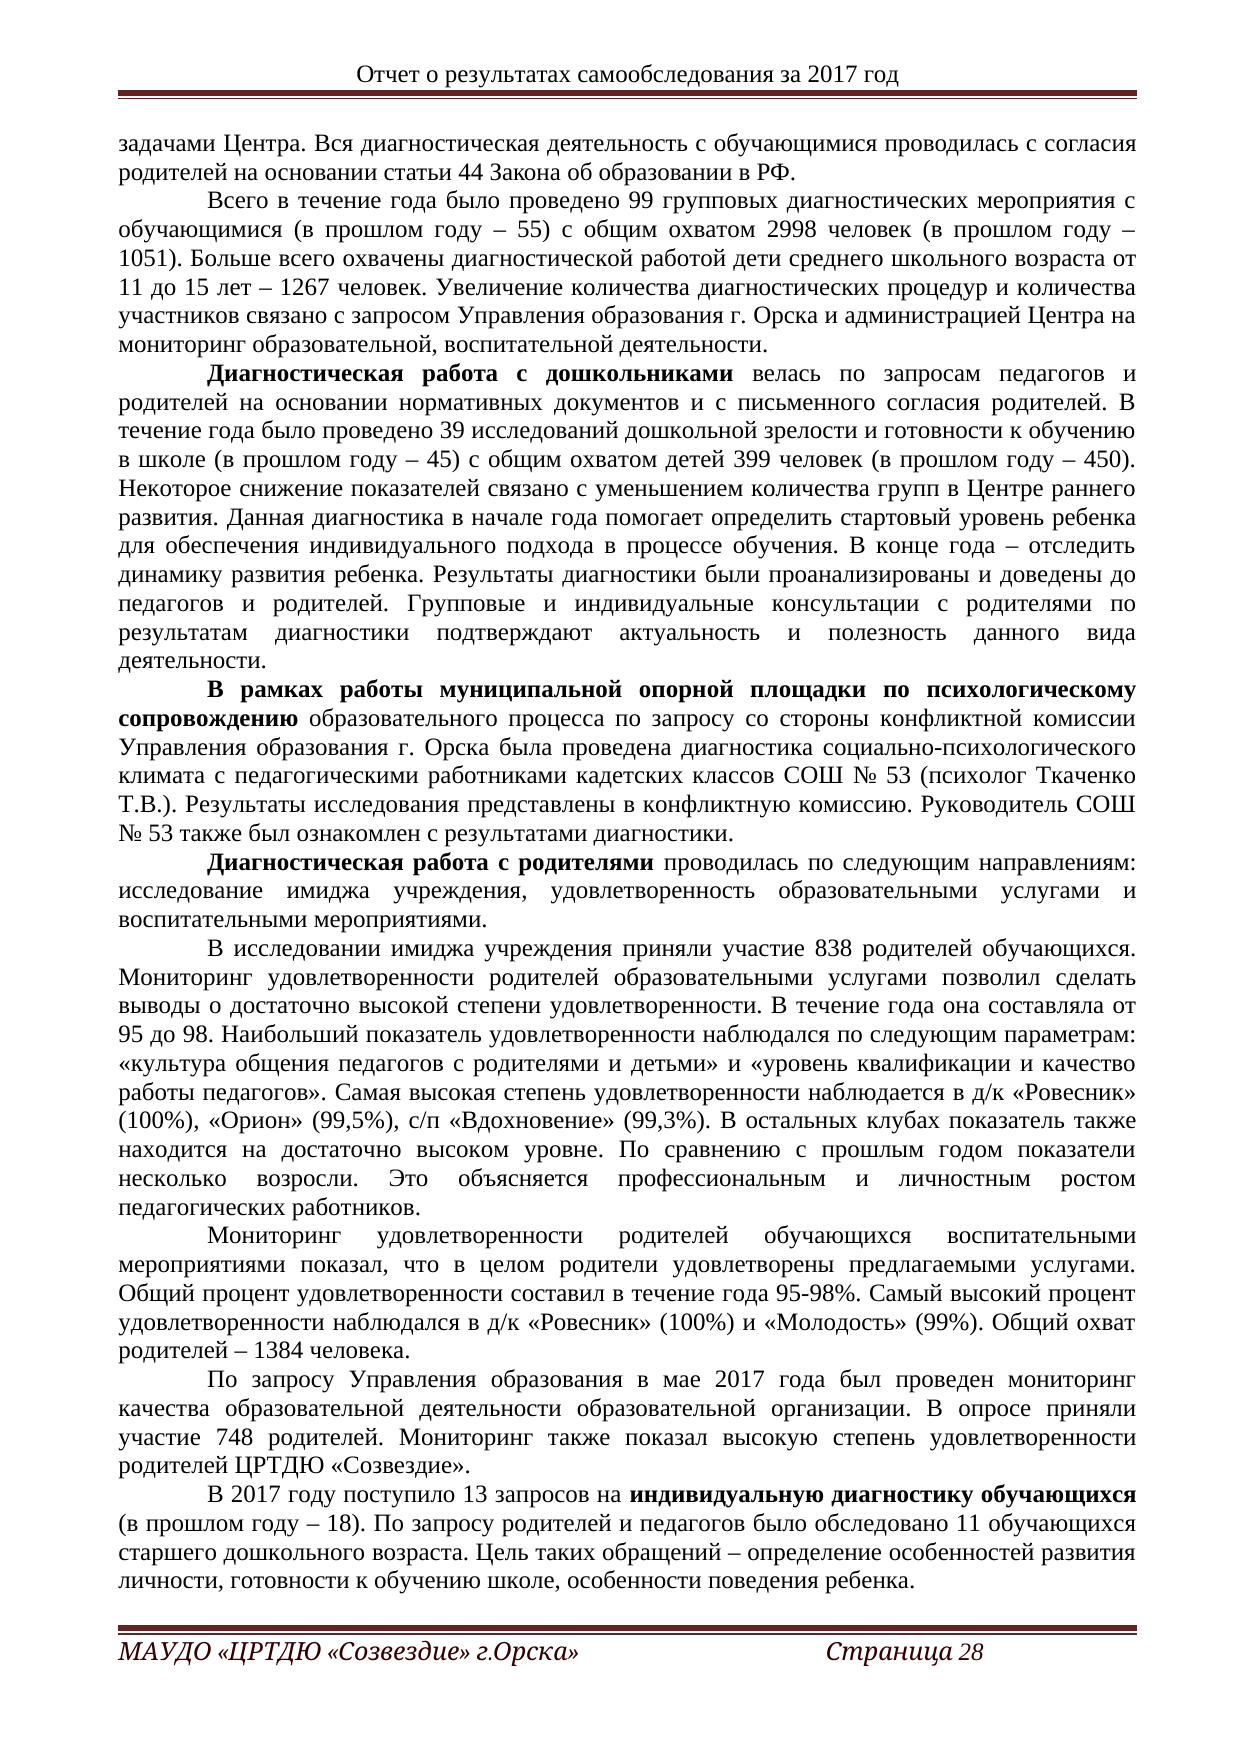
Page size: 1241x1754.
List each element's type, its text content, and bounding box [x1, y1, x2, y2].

text В 2017 году поступило 13 запросов на индивидуальную диагностику обучающихся (в прошлом году – 18). По запросу родителей и педагогов было обследовано 11 обучающихся старшего дошкольного возраста. Цель таких обращений – определение особенностей развития личности, готовности к обучению школе, особенности поведения ребенка. [118, 1479, 1137, 1594]
text Диагностическая работа с родителями проводилась по следующим направлениям: исследование имиджа учреждения, удовлетворенность образовательными услугами и воспитательными мероприятиями. [118, 847, 1137, 933]
text По запросу Управления образования в мае 2017 года был проведен мониторинг качества образовательной деятельности образовательной организации. В опросе приняли участие 748 родителей. Мониторинг также показал высокую степень удовлетворенности родителей ЦРТДЮ «Созвездие». [118, 1364, 1137, 1479]
text В рамках работы муниципальной опорной площадки по психологическому сопровождению образовательного процесса по запросу со стороны конфликтной комиссии Управления образования г. Орска была проведена диагностика социально-психологического климата с педагогическими работниками кадетских классов СОШ № 53 (психолог Ткаченко Т.В.). Результаты исследования представлены в конфликтную комиссию. Руководитель СОШ № 53 также был ознакомлен с результатами диагностики. [118, 674, 1137, 847]
text Всего в течение года было проведено 99 групповых диагностических мероприятия с обучающимися (в прошлом году – 55) с общим охватом 2998 человек (в прошлом году – 1051). Больше всего охвачены диагностической работой дети среднего школьного возраста от 11 до 15 лет – 1267 человек. Увеличение количества диагностических процедур и количества участников связано с запросом Управления образования г. Орска и администрацией Центра на мониторинг образовательной, воспитательной деятельности. [118, 186, 1137, 358]
text В исследовании имиджа учреждения приняли участие 838 родителей обучающихся. Мониторинг удовлетворенности родителей образовательными услугами позволил сделать выводы о достаточно высокой степени удовлетворенности. В течение года она составляла от 95 до 98. Наибольший показатель удовлетворенности наблюдался по следующим параметрам: «культура общения педагогов с родителями и детьми» и «уровень квалификации и качество работы педагогов». Самая высокая степень удовлетворенности наблюдается в д/к «Ровесник» (100%), «Орион» (99,5%), с/п «Вдохновение» (99,3%). В остальных клубах показатель также находится на достаточно высоком уровне. По сравнению с прошлым годом показатели несколько возросли. Это объясняется профессиональным и личностным ростом педагогических работников. [118, 933, 1137, 1221]
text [118, 128, 1137, 186]
text Мониторинг удовлетворенности родителей обучающихся воспитательными мероприятиями показал, что в целом родители удовлетворены предлагаемыми услугами. Общий процент удовлетворенности составил в течение года 95-98%. Самый высокий процент удовлетворенности наблюдался в д/к «Ровесник» (100%) и «Молодость» (99%). Общий охват родителей – 1384 человека. [118, 1221, 1137, 1364]
text Диагностическая работа с дошкольниками велась по запросам педагогов и родителей на основании нормативных документов и с письменного согласия родителей. В течение года было проведено 39 исследований дошкольной зрелости и готовности к обучению в школе (в прошлом году – 45) с общим охватом детей 399 человек (в прошлом году – 450). Некоторое снижение показателей связано с уменьшением количества групп в Центре раннего развития. Данная диагностика в начале года помогает определить стартовый уровень ребенка для обеспечения индивидуального подхода в процессе обучения. В конце года – отследить динамику развития ребенка. Результаты диагностики были проанализированы и доведены до педагогов и родителей. Групповые и индивидуальные консультации с родителями по результатам диагностики подтверждают актуальность и полезность данного вида деятельности. [118, 358, 1137, 674]
